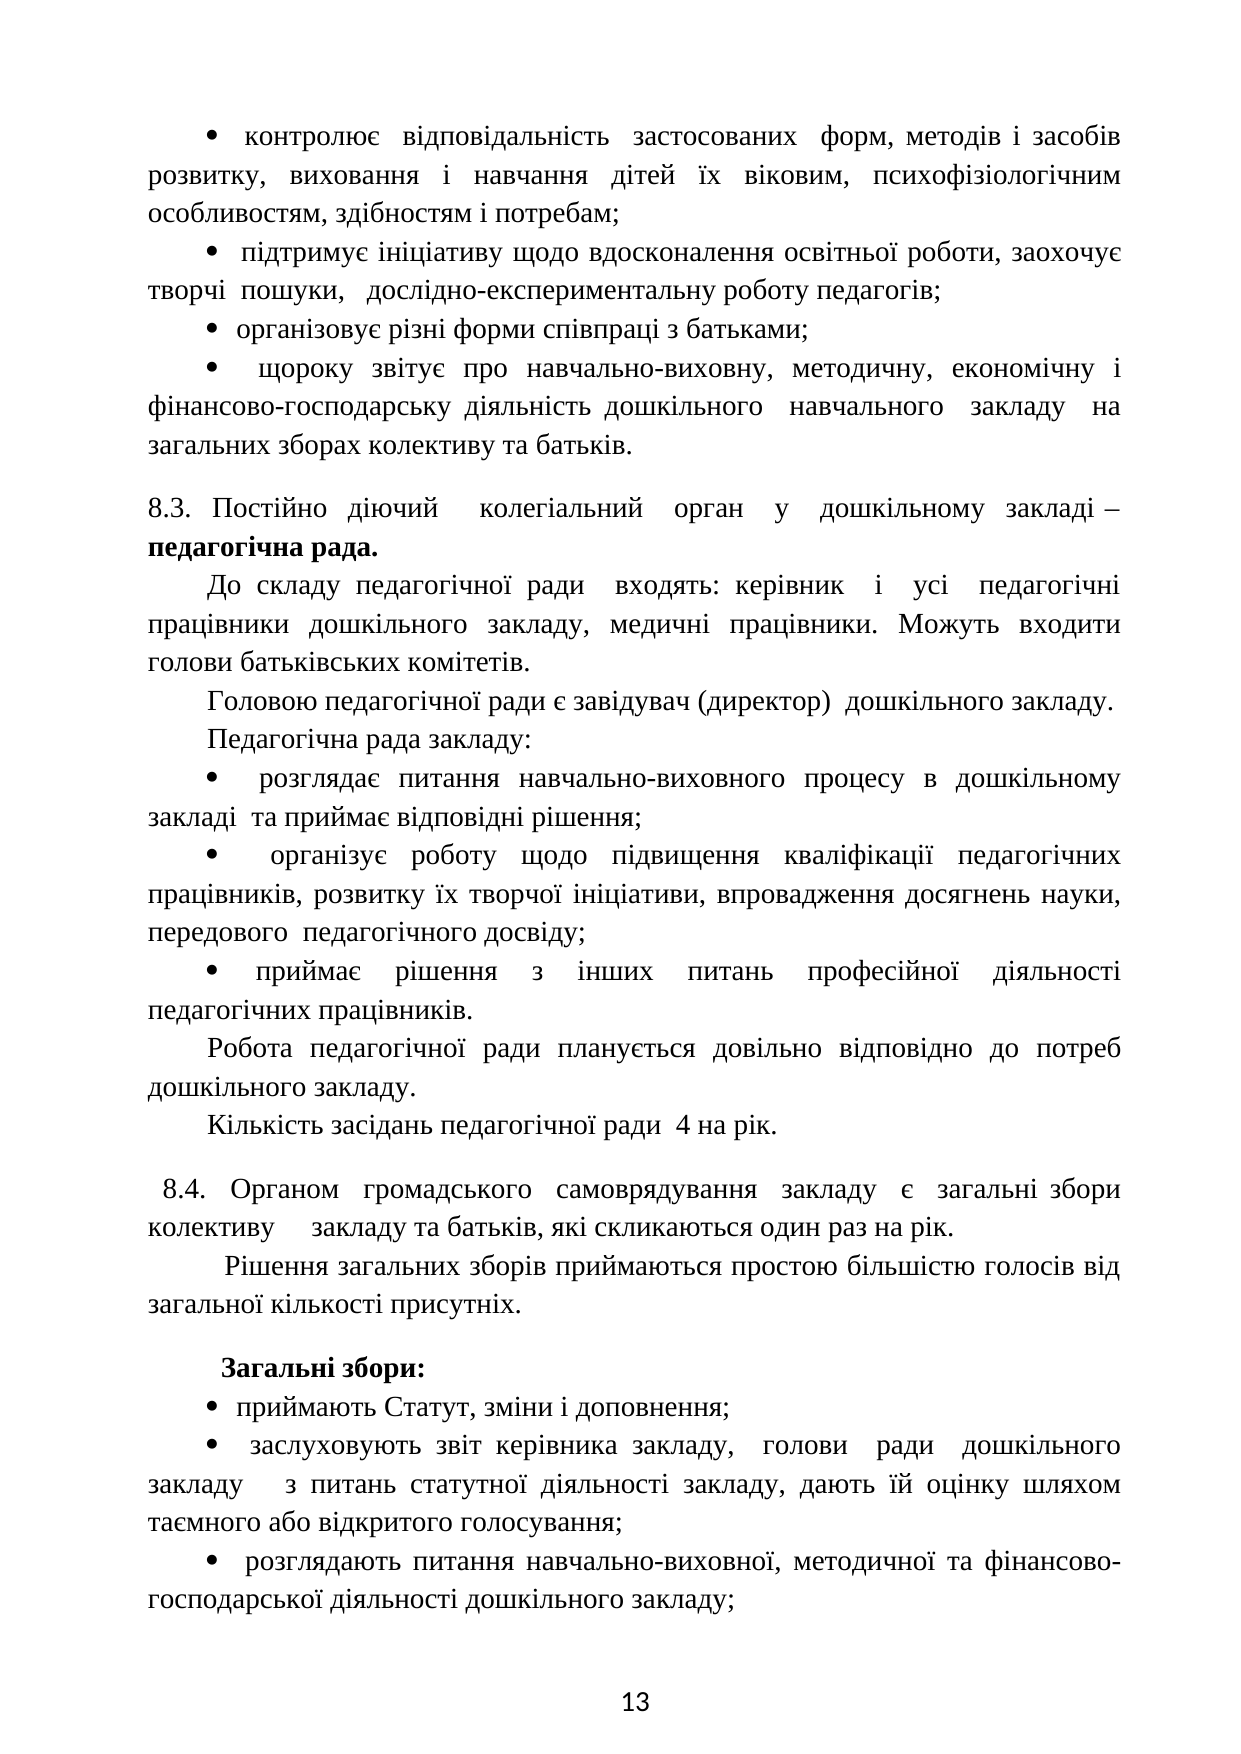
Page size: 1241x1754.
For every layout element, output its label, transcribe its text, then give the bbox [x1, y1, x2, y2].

list розглядає питання навчально-виховного процесу в дошкільному закладі та приймає відповідні рішення; [148, 760, 1122, 832]
list приймають Статут, зміни і доповнення; [148, 1389, 1122, 1422]
list заслуховують звіт керівника закладу, голови ради дошкільного закладу з питань статутної діяльності закладу, дають їй оцінку шляхом таємного або відкритого голосування; [148, 1427, 1122, 1538]
list організує роботу щодо підвищення кваліфікації педагогічних працівників, розвитку їх творчої ініціативи, впровадження досягнень науки, передового педагогічного досвіду; [148, 837, 1122, 948]
text Педагогічна рада закладу: [148, 722, 1122, 755]
list організовує різні форми співпраці з батьками; [148, 311, 1122, 345]
text Кількість засідань педагогічної ради 4 на рік. [148, 1107, 1122, 1141]
text До складу педагогічної ради входять: керівник і усі педагогічні працівники дошкільного закладу, медичні працівники. Можуть входити голови батьківських комітетів. [148, 567, 1122, 678]
text 8.3. Постійно діючий колегіальний орган у дошкільному закладі – педагогічна рада. [148, 490, 1122, 562]
list контролює відповідальність застосованих форм, методів і засобів розвитку, виховання і навчання дітей їх віковим, психофізіологічним особливостям, здібностям і потребам; [148, 118, 1122, 229]
text Головою педагогічної ради є завідувач (директор) дошкільного закладу. [148, 683, 1122, 717]
text Загальні збори: [148, 1350, 1122, 1384]
list щороку звітує про навчально-виховну, методичну, економічну і фінансово-господарську діяльність дошкільного навчального закладу на загальних зборах колективу та батьків. [148, 350, 1122, 460]
text 8.4. Органом громадського самоврядування закладу є загальні збори колективу закладу та батьків, які скликаються один раз на рік. [148, 1171, 1122, 1243]
text Робота педагогічної ради планується довільно відповідно до потреб дошкільного закладу. [148, 1030, 1122, 1102]
list розглядають питання навчально-виховної, методичної та фінансово-господарської діяльності дошкільного закладу; [148, 1543, 1122, 1615]
list приймає рішення з інших питань професійної діяльності педагогічних працівників. [148, 953, 1122, 1025]
list підтримує ініціативу щодо вдосконалення освітньої роботи, заохочує творчі пошуки, дослідно-експериментальну роботу педагогів; [148, 234, 1122, 306]
text Рішення загальних зборів приймаються простою більшістю голосів від загальної кількості присутніх. [148, 1248, 1122, 1320]
